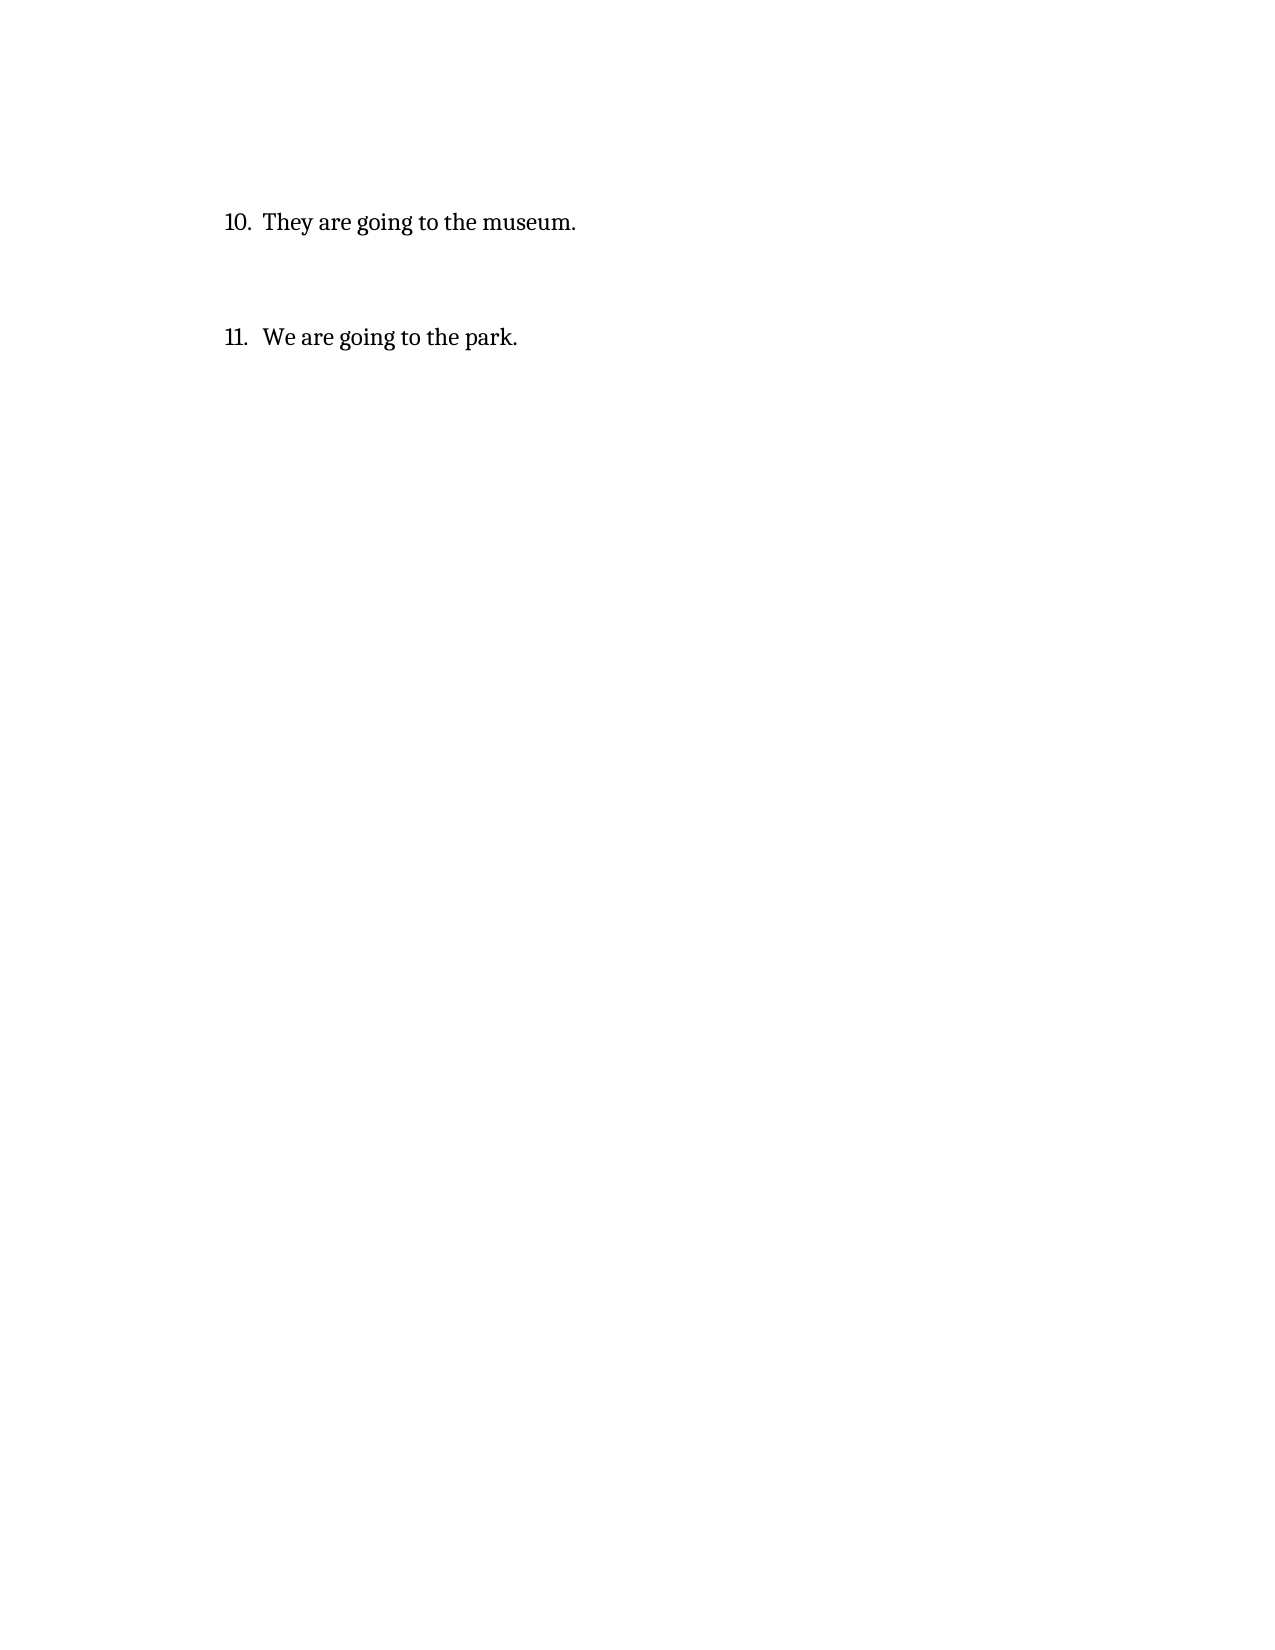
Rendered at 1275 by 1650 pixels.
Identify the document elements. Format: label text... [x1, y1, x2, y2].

list We are going to the park. [225, 322, 1087, 351]
list They are going to the museum. [225, 207, 1087, 236]
